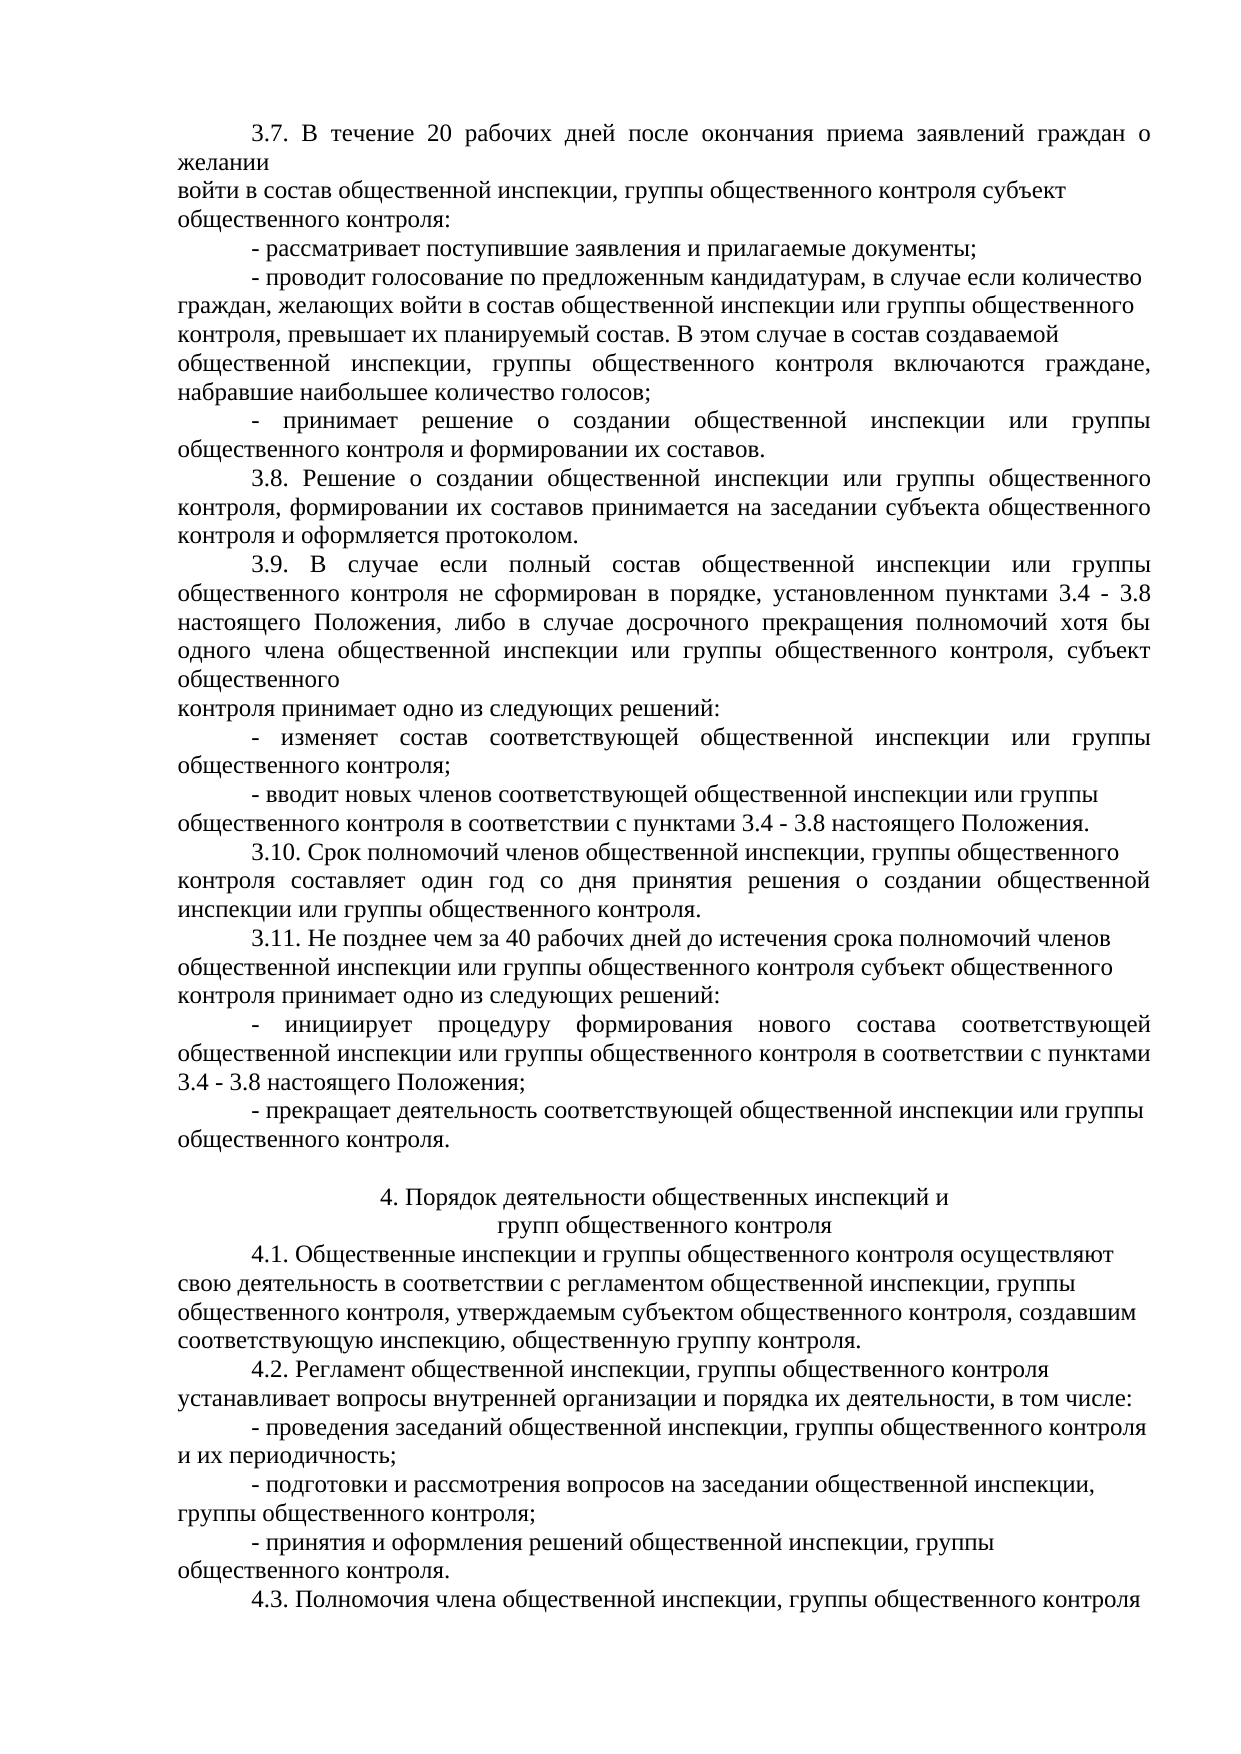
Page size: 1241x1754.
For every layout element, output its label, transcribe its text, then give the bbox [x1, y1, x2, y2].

text контроля принимает одно из следующих решений: [177, 693, 1152, 722]
text 3.8. Решение о создании общественной инспекции или группы общественного контроля, формировании их составов принимается на заседании субъекта общественного контроля и оформляется протоколом. [177, 463, 1152, 549]
text контроля принимает одно из следующих решений: [177, 981, 1152, 1009]
text общественной инспекции или группы общественного контроля субъект общественного [177, 952, 1152, 981]
text общественного контроля. [177, 1124, 1152, 1153]
text 3.9. В случае если полный состав общественной инспекции или группы общественного контроля не сформирован в порядке, установленном пунктами 3.4 - 3.8 настоящего Положения, либо в случае досрочного прекращения полномочий хотя бы одного члена общественной инспекции или группы общественного контроля, субъект общественного [177, 549, 1152, 693]
text граждан, желающих войти в состав общественной инспекции или группы общественного [177, 291, 1152, 319]
text - прекращает деятельность соответствующей общественной инспекции или группы [177, 1096, 1152, 1124]
text 4.2. Регламент общественной инспекции, группы общественного контроля устанавливает вопросы внутренней организации и порядка их деятельности, в том числе: [177, 1354, 1152, 1412]
text 3.10. Срок полномочий членов общественной инспекции, группы общественного [177, 837, 1152, 866]
text общественной инспекции, группы общественного контроля включаются граждане, набравшие наибольшее количество голосов; [177, 348, 1152, 406]
text 3.7. В течение 20 рабочих дней после окончания приема заявлений граждан о желании [177, 118, 1152, 176]
text - изменяет состав соответствующей общественной инспекции или группы общественного контроля; [177, 722, 1152, 779]
text 3.11. Не позднее чем за 40 рабочих дней до истечения срока полномочий членов [177, 923, 1152, 952]
text - рассматривает поступившие заявления и прилагаемые документы; [177, 233, 1152, 262]
text контроля составляет один год со дня принятия решения о создании общественной инспекции или группы общественного контроля. [177, 866, 1152, 923]
text 4.3. Полномочия члена общественной инспекции, группы общественного контроля [177, 1584, 1152, 1613]
text контроля, превышает их планируемый состав. В этом случае в состав создаваемой [177, 319, 1152, 348]
text 4. Порядок деятельности общественных инспекций и [177, 1182, 1152, 1211]
text войти в состав общественной инспекции, группы общественного контроля субъект [177, 176, 1152, 204]
text общественного контроля в соответствии с пунктами 3.4 - 3.8 настоящего Положения. [177, 808, 1152, 837]
text общественного контроля: [177, 204, 1152, 233]
text - инициирует процедуру формирования нового состава соответствующей общественной инспекции или группы общественного контроля в соответствии с пунктами 3.4 - 3.8 настоящего Положения; [177, 1009, 1152, 1096]
text - вводит новых членов соответствующей общественной инспекции или группы [177, 779, 1152, 808]
text - подготовки и рассмотрения вопросов на заседании общественной инспекции, группы общественного контроля; [177, 1469, 1152, 1527]
text - проводит голосование по предложенным кандидатурам, в случае если количество [177, 262, 1152, 291]
text - принимает решение о создании общественной инспекции или группы общественного контроля и формировании их составов. [177, 406, 1152, 463]
text - проведения заседаний общественной инспекции, группы общественного контроля и их периодичность; [177, 1412, 1152, 1469]
text 4.1. Общественные инспекции и группы общественного контроля осуществляют свою деятельность в соответствии с регламентом общественной инспекции, группы общественного контроля, утверждаемым субъектом общественного контроля, создавшим соответствующую инспекцию, общественную группу контроля. [177, 1239, 1152, 1354]
text - принятия и оформления решений общественной инспекции, группы общественного контроля. [177, 1527, 1152, 1584]
text групп общественного контроля [177, 1211, 1152, 1239]
